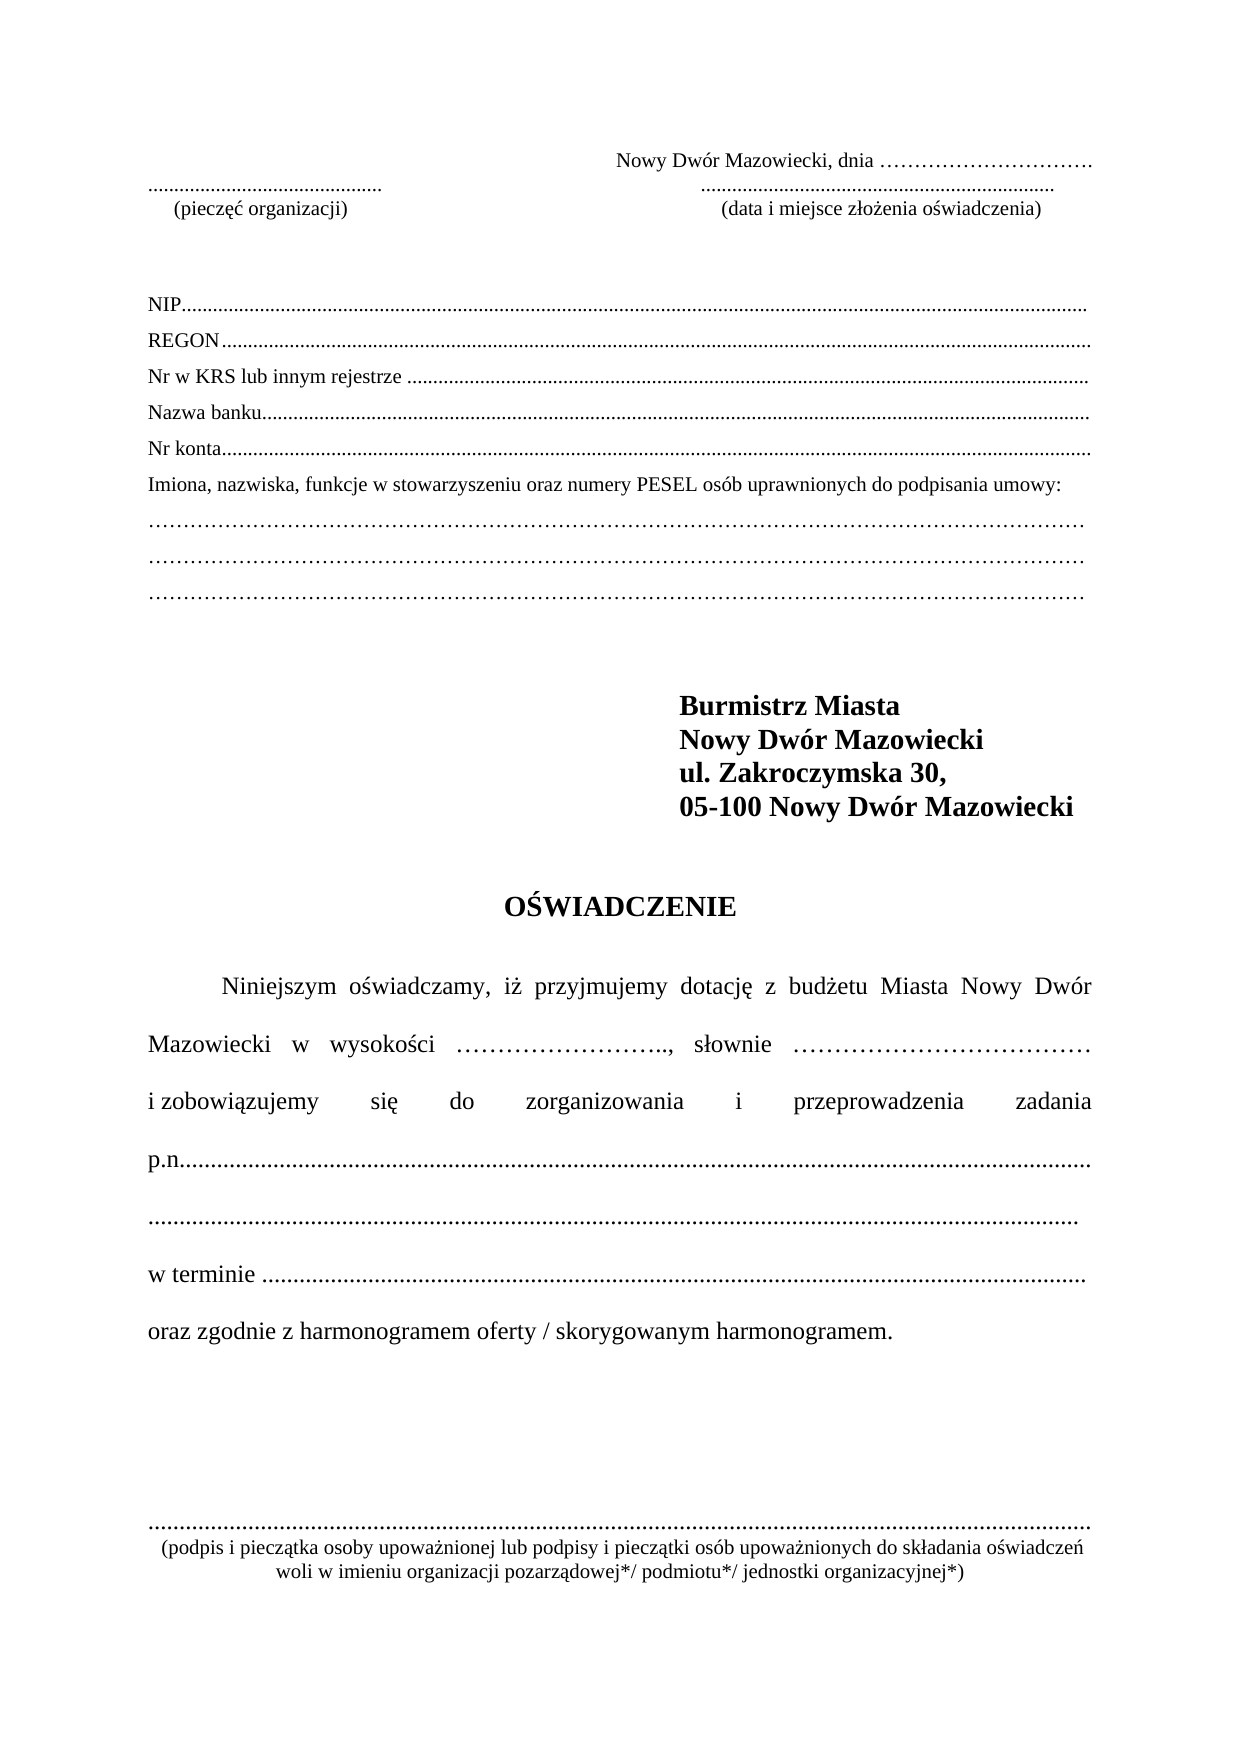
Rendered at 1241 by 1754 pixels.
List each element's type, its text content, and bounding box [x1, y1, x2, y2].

text REGON ....................................................................................................................................................................... [148, 328, 1093, 352]
text Nr w KRS lub innym rejestrze ................................................................................................................................... [148, 364, 1093, 388]
subtitle ul. Zakroczymska 30, [148, 755, 1093, 789]
text ............................................. .................................................................... [148, 172, 1093, 196]
text ……………………………………………………………………………………………………………………… [148, 544, 1093, 568]
text ……………………………………………………………………………………………………………………… [148, 580, 1093, 604]
subtitle OŚWIADCZENIE [148, 889, 1093, 923]
text Niniejszym oświadczamy, iż przyjmujemy dotację z budżetu Miasta Nowy Dwór Mazowiecki w wysokości …………………….., słownie ……………………………… i zobowiązujemy się do zorganizowania i przeprowadzenia zadania p.n.......................................................................................................................................................................................................................................................................................................w terminie .................................................................................................................................... [148, 971, 1093, 1287]
text Imiona, nazwiska, funkcje w stowarzyszeniu oraz numery PESEL osób uprawnionych do podpisania umowy: [148, 472, 1093, 496]
text Nr konta ....................................................................................................................................................................... [148, 436, 1093, 460]
subtitle Burmistrz Miasta [148, 688, 1093, 722]
text NIP.............................................................................................................................................................................. [148, 292, 1093, 316]
text ....................................................................................................................................................... [148, 1506, 1093, 1535]
text Nazwa banku............................................................................................................................................................... [148, 400, 1093, 424]
text (podpis i pieczątka osoby upoważnionej lub podpisy i pieczątki osób upoważnionych do składania oświadczeń woli w imieniu organizacji pozarządowej*/ podmiotu*/ jednostki organizacyjnej*) [148, 1535, 1093, 1583]
subtitle 05-100 Nowy Dwór Mazowiecki [148, 789, 1093, 822]
subtitle Nowy Dwór Mazowiecki [148, 722, 1093, 755]
text (pieczęć organizacji) (data i miejsce złożenia oświadczenia) [148, 196, 1093, 220]
text ……………………………………………………………………………………………………………………… [148, 508, 1093, 532]
text oraz zgodnie z harmonogramem oferty / skorygowanym harmonogramem. [148, 1316, 1093, 1345]
text Nowy Dwór Mazowiecki, dnia …………………………. [148, 148, 1093, 172]
